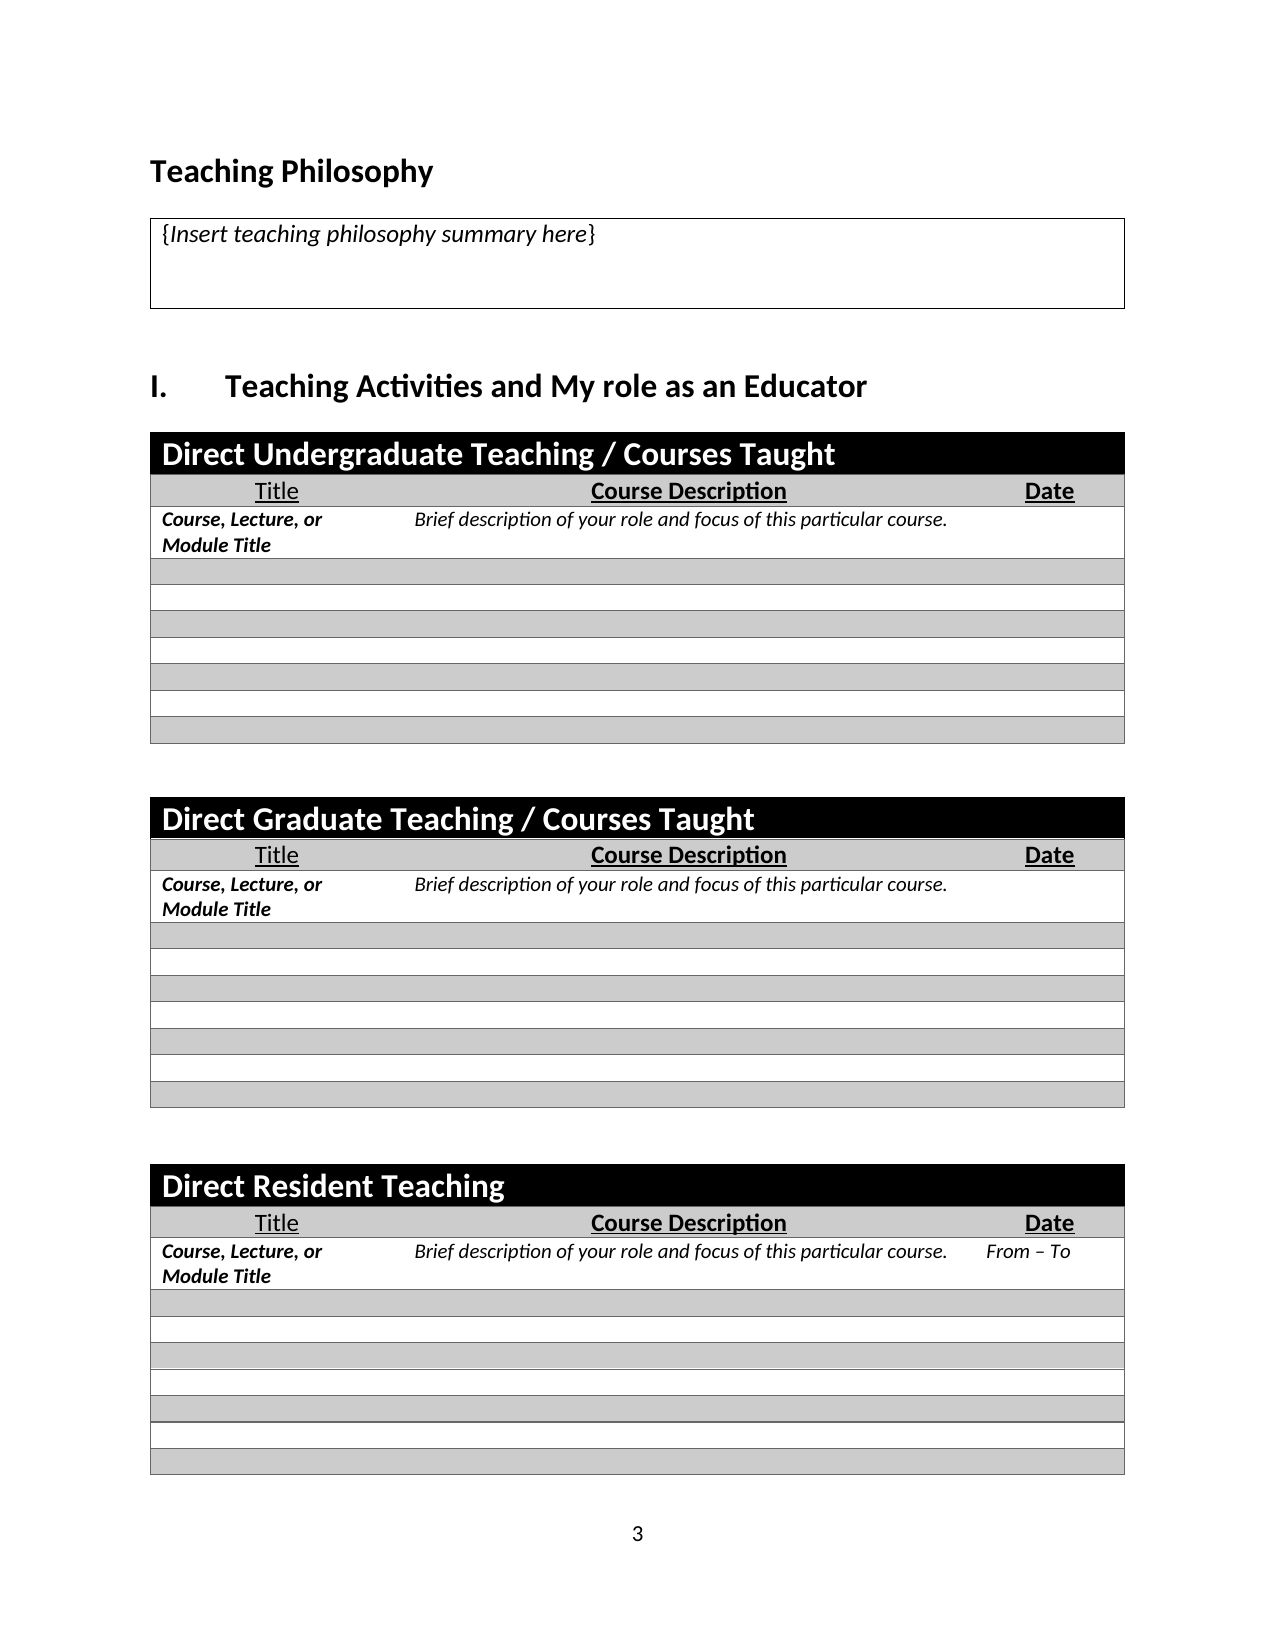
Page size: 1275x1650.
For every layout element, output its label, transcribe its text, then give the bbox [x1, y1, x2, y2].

table_cell [403, 1082, 975, 1107]
table_cell [975, 1449, 1124, 1474]
table_cell [151, 664, 403, 690]
table_cell [975, 507, 1124, 557]
table_cell [403, 664, 975, 690]
table_cell Date [975, 475, 1124, 506]
table_cell [975, 611, 1124, 637]
table_cell From – To [975, 1238, 1124, 1289]
table_cell [403, 717, 975, 743]
table_cell [151, 1423, 403, 1448]
table_cell [151, 1449, 403, 1474]
table_cell [403, 585, 975, 610]
table_cell [151, 1055, 403, 1081]
table_cell Title [151, 1207, 403, 1237]
list Teaching Activities and My role as an Educator [150, 364, 1125, 405]
text Teaching Philosophy [150, 150, 1125, 191]
table_cell [975, 559, 1124, 584]
table_cell Course, Lecture, or Module Title [151, 871, 403, 922]
table_cell Course, Lecture, or Module Title [151, 507, 403, 557]
table_cell [403, 1343, 975, 1368]
table_cell [151, 923, 403, 948]
table_cell [403, 1370, 975, 1395]
table_cell [403, 691, 975, 716]
table_cell [151, 717, 403, 743]
table_cell [403, 1423, 975, 1448]
table_cell [403, 1290, 975, 1316]
table_cell [151, 1082, 403, 1107]
table_cell [975, 1370, 1124, 1395]
table_cell [151, 1029, 403, 1054]
table_cell [975, 1343, 1124, 1368]
table_cell Title [151, 475, 403, 506]
table_cell [151, 559, 403, 584]
table_cell [403, 1055, 975, 1081]
table_cell [975, 976, 1124, 1001]
table_cell [975, 717, 1124, 743]
table_cell [975, 1002, 1124, 1028]
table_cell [403, 1238, 975, 1289]
table_cell [151, 691, 403, 716]
table_cell [975, 1029, 1124, 1054]
table_cell Date [975, 840, 1124, 870]
table_cell [403, 976, 975, 1001]
table_cell [403, 611, 975, 637]
table_cell [975, 585, 1124, 610]
table_cell [975, 638, 1124, 663]
table_cell Course Description [403, 840, 975, 870]
table_header Direct Graduate Teaching / Courses Taught [151, 798, 1124, 838]
table_cell Course, Lecture, or Module Title [151, 1238, 403, 1289]
table_cell [975, 691, 1124, 716]
table_cell [975, 871, 1124, 922]
table_cell Course Description [403, 475, 975, 506]
table_cell Brief description of your role and focus of this particular course. [403, 871, 975, 922]
table_cell [151, 949, 403, 975]
table_cell [975, 949, 1124, 975]
table_header Direct Resident Teaching [151, 1165, 1124, 1206]
table_cell [975, 1396, 1124, 1421]
table_cell [151, 1290, 403, 1316]
table_cell [151, 585, 403, 610]
table_cell [151, 638, 403, 663]
table_cell [151, 976, 403, 1001]
table_cell [403, 1029, 975, 1054]
table_cell Brief description of your role and focus of this particular course. [403, 507, 975, 557]
table_cell [151, 1343, 403, 1368]
table_cell [151, 1370, 403, 1395]
table_cell [403, 923, 975, 948]
table_cell [403, 559, 975, 584]
table_cell [975, 923, 1124, 948]
table_cell [403, 1317, 975, 1342]
table_cell Title [151, 840, 403, 870]
table_cell [403, 638, 975, 663]
table_cell [151, 1396, 403, 1421]
table_cell [151, 611, 403, 637]
table_cell [975, 1290, 1124, 1316]
table_header Direct Undergraduate Teaching / Courses Taught [151, 433, 1124, 474]
table_cell [975, 1055, 1124, 1081]
table_cell Course Description [403, 1207, 975, 1237]
table_cell [151, 1002, 403, 1028]
table_cell [975, 1423, 1124, 1448]
table_cell [975, 1082, 1124, 1107]
table_cell [975, 1317, 1124, 1342]
table_cell [403, 1449, 975, 1474]
table_cell [151, 1317, 403, 1342]
table_header {Insert teaching philosophy summary here} [151, 219, 1124, 308]
table_cell [403, 1396, 975, 1421]
table_cell [403, 949, 975, 975]
table_cell [975, 664, 1124, 690]
table_cell Date [975, 1207, 1124, 1237]
table_cell [403, 1002, 975, 1028]
